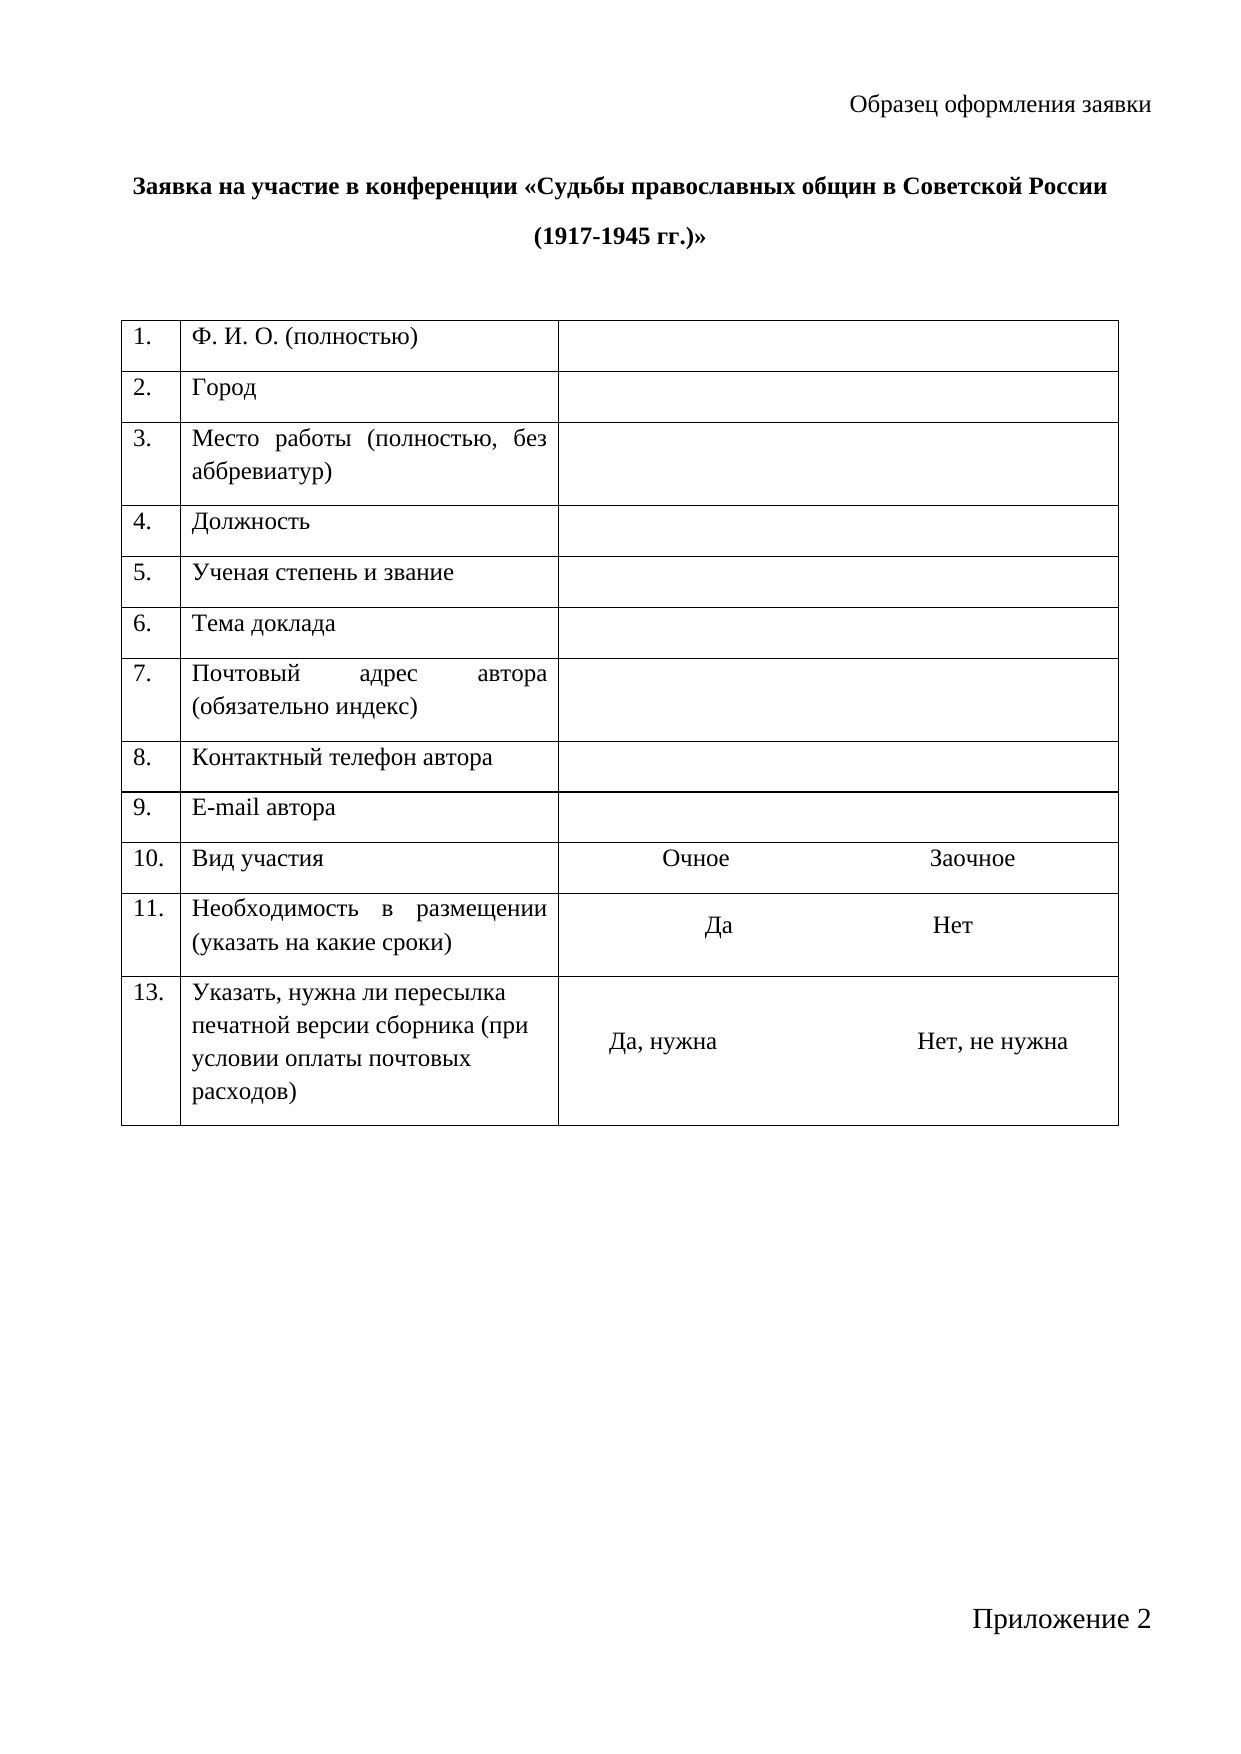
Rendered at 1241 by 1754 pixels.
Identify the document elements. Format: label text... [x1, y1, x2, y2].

table_cell 13. [122, 977, 180, 1125]
table_cell Контактный телефон автора [181, 742, 558, 791]
table_cell Почтовый адрес автора (обязательно индекс) [181, 659, 558, 741]
table_cell 6. [122, 608, 180, 657]
table_cell [559, 423, 1118, 505]
table_cell [559, 608, 1118, 657]
table_cell Ученая степень и звание [181, 557, 558, 607]
table_header 1. [122, 321, 180, 371]
table_cell Вид участия [181, 843, 558, 892]
text (1917-1945 гг.)» [89, 221, 1152, 250]
table_cell 9. [122, 793, 180, 842]
table_cell 10. [122, 843, 180, 892]
table_cell 11. [122, 894, 180, 976]
table_cell Да Нет [559, 894, 1118, 976]
table_cell Да, нужна Нет, не нужна [559, 977, 1118, 1125]
table_cell [559, 372, 1118, 422]
table_header [559, 321, 1118, 371]
table_cell Город [181, 372, 558, 422]
text Приложение 2 [89, 1602, 1152, 1635]
table_cell E-mail автора [181, 793, 558, 842]
table_cell 8. [122, 742, 180, 791]
table_cell [559, 742, 1118, 791]
table_cell [559, 793, 1118, 842]
table_cell Тема доклада [181, 608, 558, 657]
table_cell 2. [122, 372, 180, 422]
table_header Ф. И. О. (полностью) [181, 321, 558, 371]
table_cell 3. [122, 423, 180, 505]
table_cell [559, 506, 1118, 556]
table_cell 7. [122, 659, 180, 741]
text Образец оформления заявки [89, 89, 1152, 117]
table_cell Указать, нужна ли пересылка печатной версии сборника (при условии оплаты почтовых расходов) [181, 977, 558, 1125]
text Заявка на участие в конференции «Судьбы православных общин в Советской России [89, 171, 1152, 200]
table_cell 4. [122, 506, 180, 556]
table_cell [559, 659, 1118, 741]
table_cell Очное Заочное [559, 843, 1118, 892]
table_cell 5. [122, 557, 180, 607]
table_cell Место работы (полностью, без аббревиатур) [181, 423, 558, 505]
table_cell Необходимость в размещении (указать на какие сроки) [181, 894, 558, 976]
table_cell [559, 557, 1118, 607]
table_cell Должность [181, 506, 558, 556]
